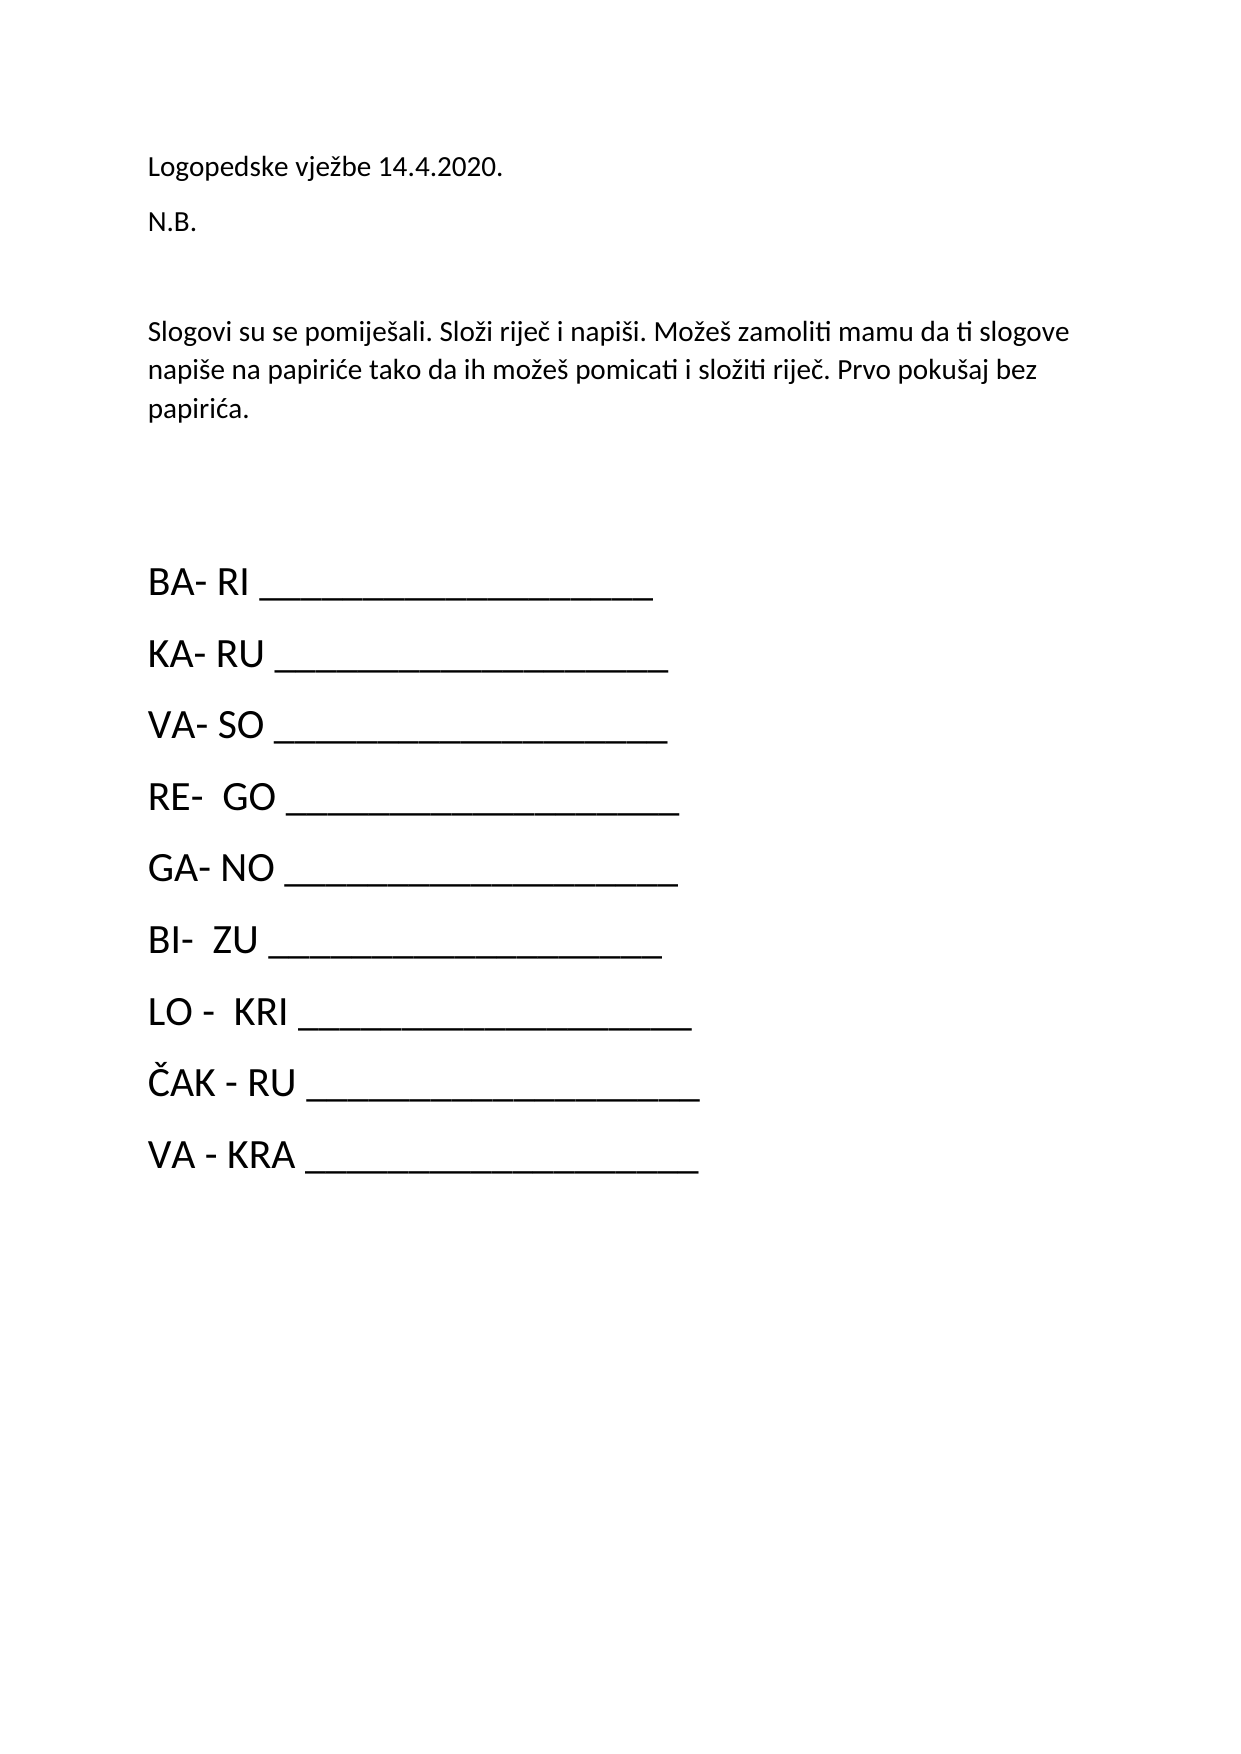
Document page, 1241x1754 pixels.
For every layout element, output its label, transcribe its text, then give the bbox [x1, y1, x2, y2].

text RE- GO ___________________ [148, 770, 1093, 821]
text ČAK - RU ___________________ [148, 1056, 1093, 1107]
text Slogovi su se pomiješali. Složi riječ i napiši. Možeš zamoliti mamu da ti slogove napiše na papiriće tako da ih možeš pomicati i složiti riječ. Prvo pokušaj bez papirića. [148, 313, 1093, 425]
text N.B. [148, 203, 1093, 238]
text VA- SO ___________________ [148, 698, 1093, 749]
text KA- RU ___________________ [148, 627, 1093, 677]
text VA - KRA ___________________ [148, 1128, 1093, 1178]
text BI- ZU ___________________ [148, 913, 1093, 964]
text LO - KRI ___________________ [148, 984, 1093, 1035]
text BA- RI ___________________ [148, 555, 1093, 606]
text GA- NO ___________________ [148, 841, 1093, 892]
text Logopedske vježbe 14.4.2020. [148, 148, 1093, 183]
